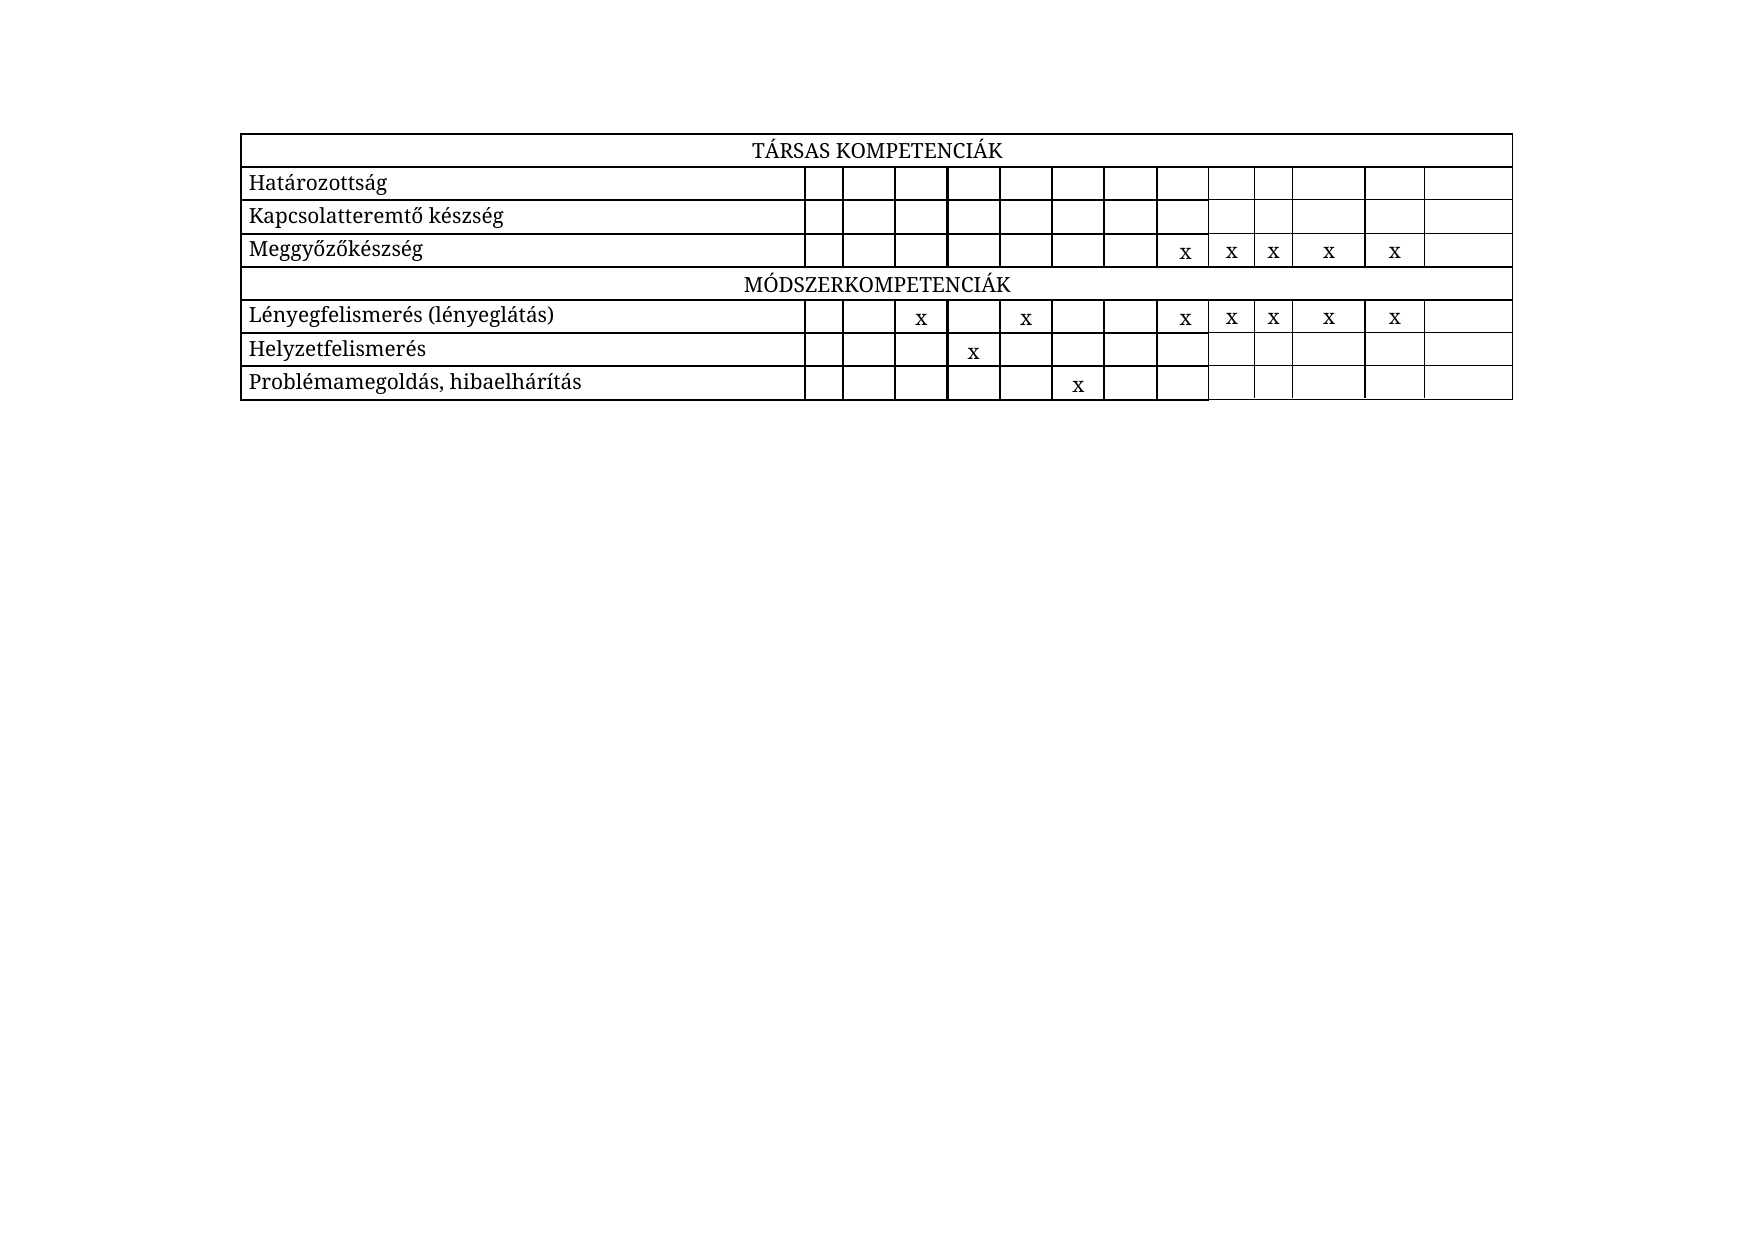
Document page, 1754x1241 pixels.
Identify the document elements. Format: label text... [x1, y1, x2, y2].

table_cell [1105, 235, 1156, 266]
table_cell [1001, 168, 1051, 199]
table_cell [806, 235, 842, 266]
table_cell [1425, 366, 1512, 398]
table_cell x [1366, 234, 1424, 266]
table_cell [1209, 200, 1254, 232]
table_cell [949, 235, 999, 266]
table_cell [1209, 333, 1254, 365]
table_cell x [1053, 367, 1103, 398]
table_cell [1105, 168, 1156, 199]
table_cell [1158, 201, 1208, 232]
table_cell [1053, 201, 1103, 232]
table_cell [1209, 366, 1254, 398]
table_cell x [1158, 301, 1208, 332]
table_cell x [1158, 235, 1208, 266]
table_cell [1425, 301, 1512, 332]
table_cell [896, 235, 946, 266]
table_cell [806, 168, 842, 199]
table_cell [1105, 367, 1156, 398]
table_cell TÁRSAS KOMPETENCIÁK [242, 135, 1512, 166]
table_cell x [1001, 301, 1051, 332]
table_cell [1255, 168, 1292, 199]
table_cell [1425, 168, 1512, 199]
table_cell Meggyőzőkészség [242, 235, 804, 266]
table_cell [1158, 334, 1208, 365]
table_cell [1293, 200, 1364, 232]
table_cell [949, 168, 999, 199]
table_cell [1293, 333, 1364, 365]
table_cell [1053, 334, 1103, 365]
table_cell x [1255, 301, 1292, 332]
table_cell x [1293, 234, 1364, 266]
table_cell [1001, 235, 1051, 266]
table_cell [1255, 366, 1292, 398]
table_cell x [1209, 301, 1254, 332]
table_cell [1425, 333, 1512, 365]
table_cell [1366, 333, 1424, 365]
table_cell [1001, 201, 1051, 232]
table_cell MÓDSZERKOMPETENCIÁK [242, 268, 1512, 298]
table_cell Határozottság [242, 168, 804, 199]
table_cell [844, 301, 894, 332]
table_cell [806, 367, 842, 398]
table_cell [949, 367, 999, 398]
table_cell [1209, 168, 1254, 199]
table_cell [844, 201, 894, 232]
table_cell [1105, 301, 1156, 332]
table_cell [1425, 200, 1512, 232]
table_cell [844, 168, 894, 199]
table_cell [1366, 366, 1424, 398]
table_cell [844, 334, 894, 365]
table_cell [1105, 334, 1156, 365]
table_cell [806, 334, 842, 365]
table_cell [1053, 168, 1103, 199]
table_cell Lényegfelismerés (lényeglátás) [242, 301, 804, 332]
table_cell [806, 301, 842, 332]
table_cell [896, 334, 946, 365]
table_cell [949, 301, 999, 332]
table_cell [806, 201, 842, 232]
table_cell [1366, 168, 1424, 199]
table_cell Problémamegoldás, hibaelhárítás [242, 367, 804, 398]
table_cell x [1366, 301, 1424, 332]
table_cell [896, 201, 946, 232]
table_cell Helyzetfelismerés [242, 334, 804, 365]
table_cell x [1293, 301, 1364, 332]
table_cell [844, 367, 894, 398]
table_cell x [896, 301, 946, 332]
table_cell x [949, 334, 999, 365]
table_cell [1053, 301, 1103, 332]
table_cell [1105, 201, 1156, 232]
table_cell [1293, 168, 1364, 199]
table_cell [949, 201, 999, 232]
table_cell [1366, 200, 1424, 232]
table_cell Kapcsolatteremtő készség [242, 201, 804, 232]
table_cell [1255, 333, 1292, 365]
table_cell x [1255, 234, 1292, 266]
table_cell [1158, 168, 1208, 199]
table_cell x [1209, 234, 1254, 266]
table_cell [1001, 334, 1051, 365]
table_cell [844, 235, 894, 266]
table_cell [1001, 367, 1051, 398]
table_cell [1255, 200, 1292, 232]
table_cell [1158, 367, 1208, 398]
table_cell [896, 367, 946, 398]
table_cell [1425, 234, 1512, 266]
table_cell [896, 168, 946, 199]
table_cell [1293, 366, 1364, 398]
table_cell [1053, 235, 1103, 266]
